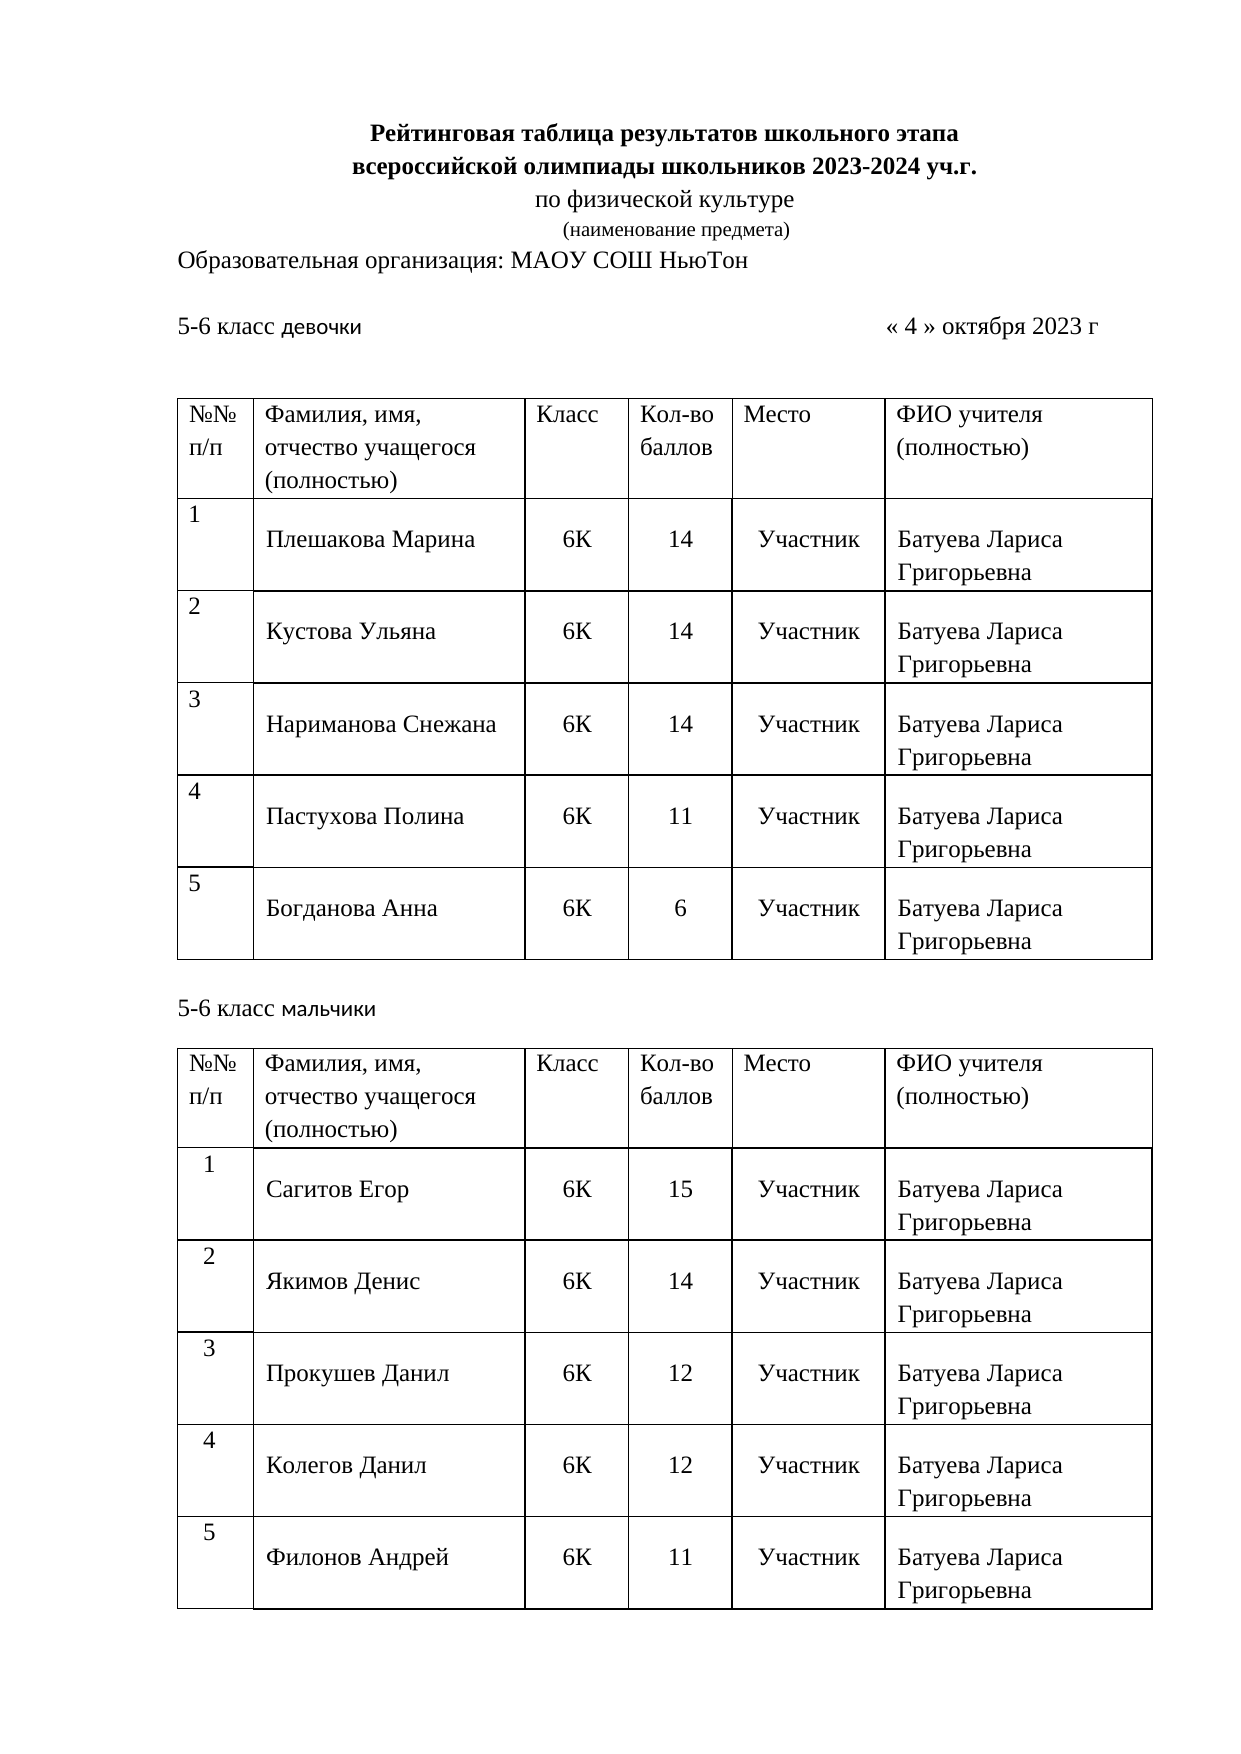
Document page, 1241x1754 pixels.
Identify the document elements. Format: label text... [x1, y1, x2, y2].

table_header Кол-во баллов [629, 399, 732, 498]
table_header ФИО учителя (полностью) [886, 399, 1152, 498]
table_cell Батуева Лариса Григорьевна [886, 499, 1151, 590]
text Рейтинговая таблица результатов школьного этапа [177, 118, 1152, 147]
table_cell 5 [178, 1517, 253, 1608]
table_cell 6К [526, 1149, 628, 1239]
table_cell Участник [733, 1333, 884, 1424]
table_cell 2 [178, 591, 253, 682]
table_cell Пастухова Полина [254, 776, 524, 866]
table_cell Батуева Лариса Григорьевна [886, 776, 1151, 866]
table_cell Нариманова Снежана [254, 684, 524, 774]
table_cell 4 [178, 776, 253, 866]
table_cell 11 [629, 776, 731, 866]
table_cell 6К [526, 868, 628, 959]
table_header Кол-во баллов [629, 1049, 732, 1147]
table_cell 1 [178, 499, 253, 590]
table_cell 12 [629, 1333, 731, 1424]
table_cell Батуева Лариса Григорьевна [886, 684, 1151, 774]
table_cell Участник [733, 1241, 884, 1331]
table_cell Участник [733, 868, 884, 959]
table_cell 6К [526, 1333, 628, 1424]
table_header Класс [526, 1049, 628, 1147]
text 5-6 класс девочки « 4 » октября 2023 г [177, 311, 1152, 340]
table_cell 1 [178, 1148, 253, 1239]
table_cell 14 [629, 592, 731, 682]
table_cell Участник [733, 1149, 884, 1239]
table_header Фамилия, имя, отчество учащегося (полностью) [254, 399, 524, 498]
table_cell Колегов Данил [254, 1425, 524, 1516]
table_cell Батуева Лариса Григорьевна [886, 1425, 1151, 1516]
table_cell 6К [526, 776, 628, 866]
table_cell 6К [526, 1241, 628, 1331]
table_cell Участник [733, 592, 884, 682]
table_cell 4 [178, 1425, 253, 1516]
table_cell 6К [526, 1517, 628, 1608]
table_cell 6 [629, 868, 731, 959]
text Образовательная организация: МАОУ СОШ НьюТон [177, 245, 1152, 273]
table_header №№ п/п [178, 1049, 253, 1147]
table_cell Кустова Ульяна [254, 592, 524, 682]
table_header Место [733, 1049, 884, 1147]
table_cell Участник [733, 499, 884, 590]
table_cell 12 [629, 1425, 731, 1516]
text всероссийской олимпиады школьников 2023-2024 уч.г. [177, 151, 1152, 180]
table_cell Участник [733, 1425, 884, 1516]
table_cell Батуева Лариса Григорьевна [886, 1149, 1151, 1239]
table_cell 6К [526, 684, 628, 774]
table_header Место [733, 399, 884, 498]
text 5-6 класс мальчики [177, 993, 1152, 1022]
table_cell 6К [526, 592, 628, 682]
table_cell Богданова Анна [254, 868, 524, 959]
table_cell 2 [178, 1241, 253, 1331]
table_cell 6К [526, 1425, 628, 1516]
table_header Фамилия, имя, отчество учащегося (полностью) [254, 1049, 524, 1147]
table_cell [886, 1517, 1151, 1608]
text (наименование предмета) [177, 217, 1152, 241]
text по физической культуре [177, 184, 1152, 213]
table_cell 5 [178, 868, 253, 959]
table_cell Плешакова Марина [254, 499, 524, 590]
table_cell Якимов Денис [254, 1241, 524, 1331]
table_cell Сагитов Егор [254, 1149, 524, 1239]
table_cell Прокушев Данил [254, 1333, 524, 1424]
table_cell 3 [178, 1333, 253, 1424]
table_cell 3 [178, 683, 253, 774]
table_cell 15 [629, 1149, 731, 1239]
table_header Класс [526, 399, 628, 498]
table_cell Батуева Лариса Григорьевна [886, 1333, 1151, 1424]
table_cell Участник [733, 684, 884, 774]
table_cell Батуева Лариса Григорьевна [886, 868, 1151, 959]
table_cell 14 [629, 1241, 731, 1331]
table_cell 11 [629, 1517, 731, 1608]
table_cell 6К [526, 499, 628, 590]
table_cell Участник [733, 776, 884, 866]
table_header №№ п/п [178, 399, 253, 498]
table_header ФИО учителя (полностью) [886, 1049, 1152, 1147]
table_cell Участник [733, 1517, 884, 1608]
table_cell 14 [629, 684, 731, 774]
table_cell 14 [629, 499, 731, 590]
table_cell Филонов Андрей [254, 1517, 524, 1608]
table_cell Батуева Лариса Григорьевна [886, 592, 1151, 682]
table_cell Батуева Лариса Григорьевна [886, 1241, 1151, 1331]
